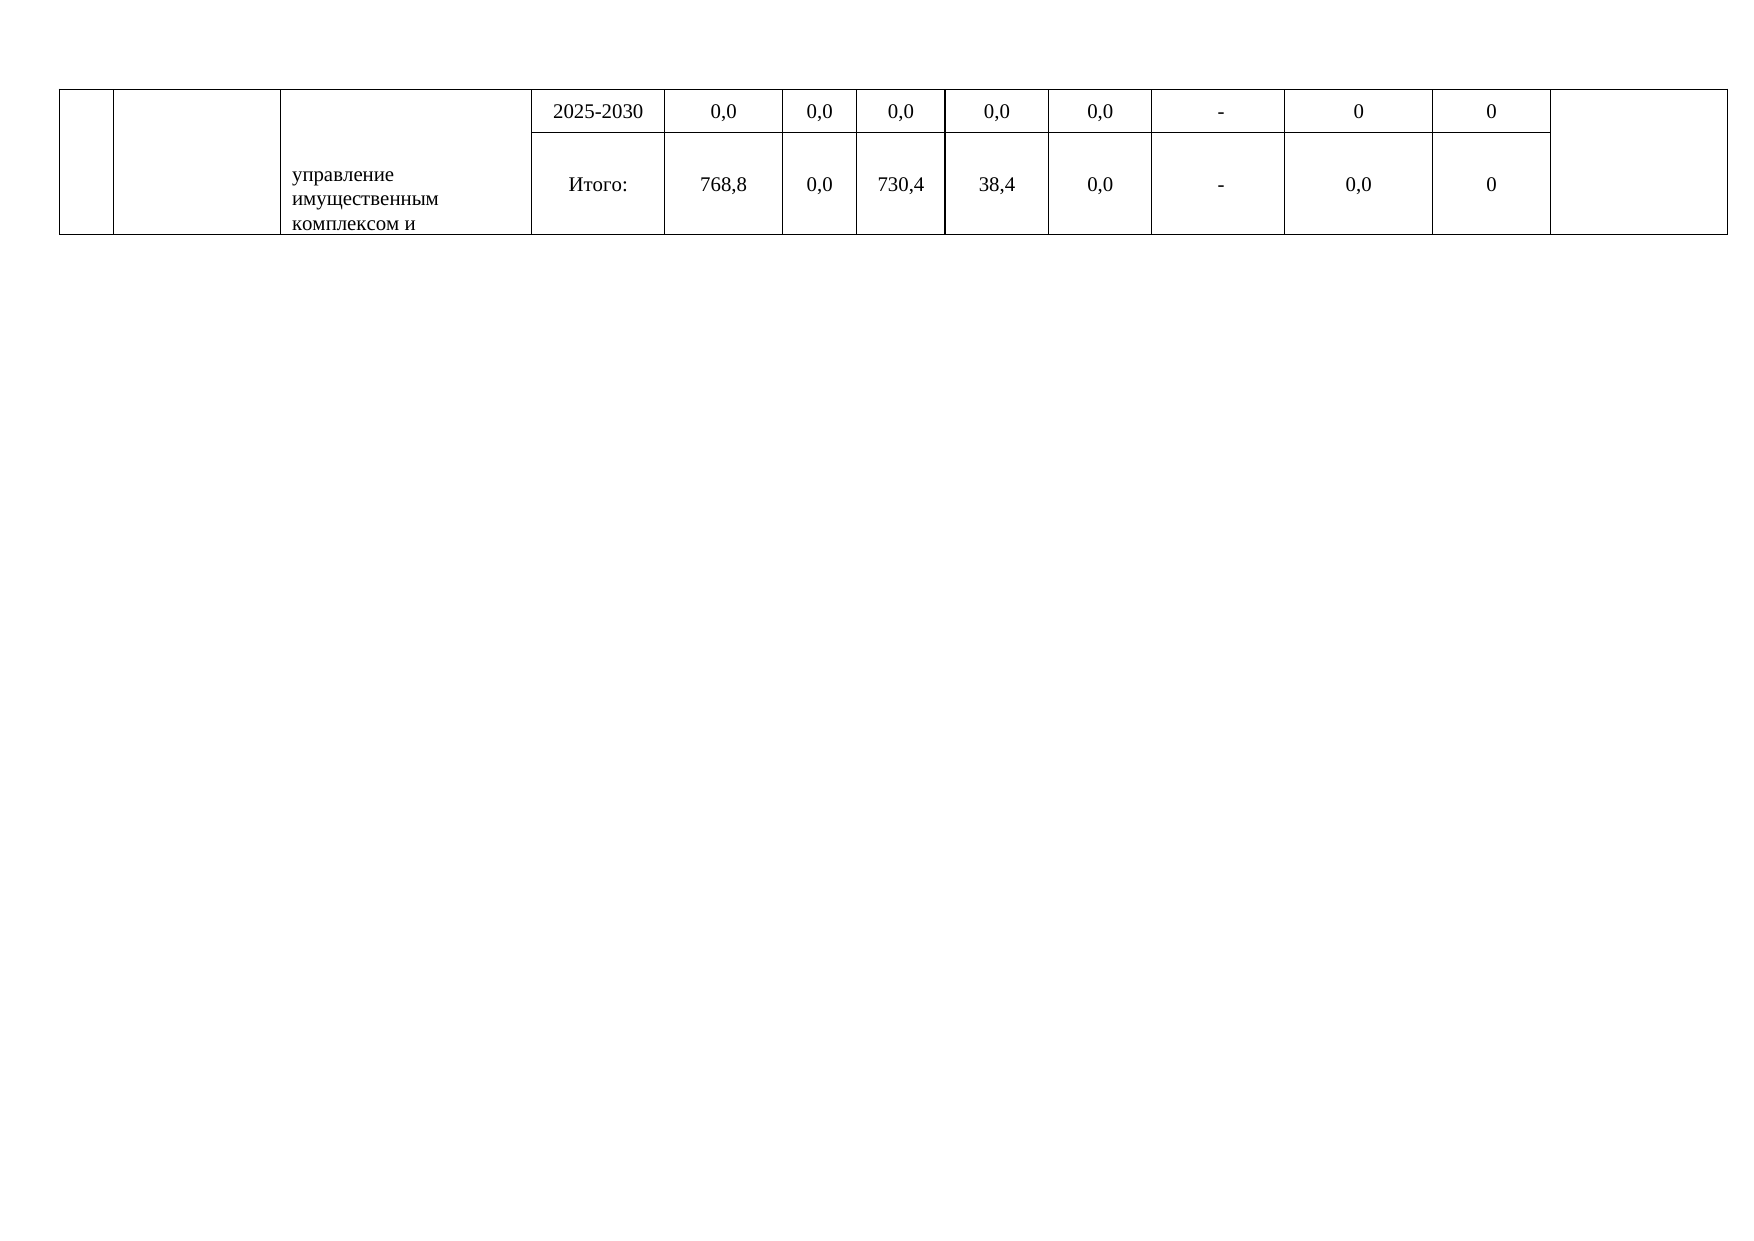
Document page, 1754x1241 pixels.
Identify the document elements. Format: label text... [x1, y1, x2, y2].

table_cell 0,0 [1049, 90, 1151, 132]
table_cell 0,0 [1285, 133, 1432, 234]
table_cell 0,0 [857, 90, 944, 132]
table_cell 0,0 [665, 90, 782, 132]
table_cell 2025-2030 [532, 90, 664, 132]
table_cell - [1152, 90, 1284, 132]
table_cell 0 [1433, 133, 1550, 234]
table_cell 38,4 [946, 133, 1048, 234]
table_cell 0,0 [783, 133, 856, 234]
table_cell 0 [1285, 90, 1432, 132]
table_cell 730,4 [857, 133, 944, 234]
table_cell 0,0 [946, 90, 1048, 132]
table_cell - [1152, 133, 1284, 234]
table_cell Итого: [532, 133, 664, 234]
table_cell 0,0 [783, 90, 856, 132]
table_cell 0 [1433, 90, 1550, 132]
table_cell 0,0 [1049, 133, 1151, 234]
table_cell 768,8 [665, 133, 782, 234]
